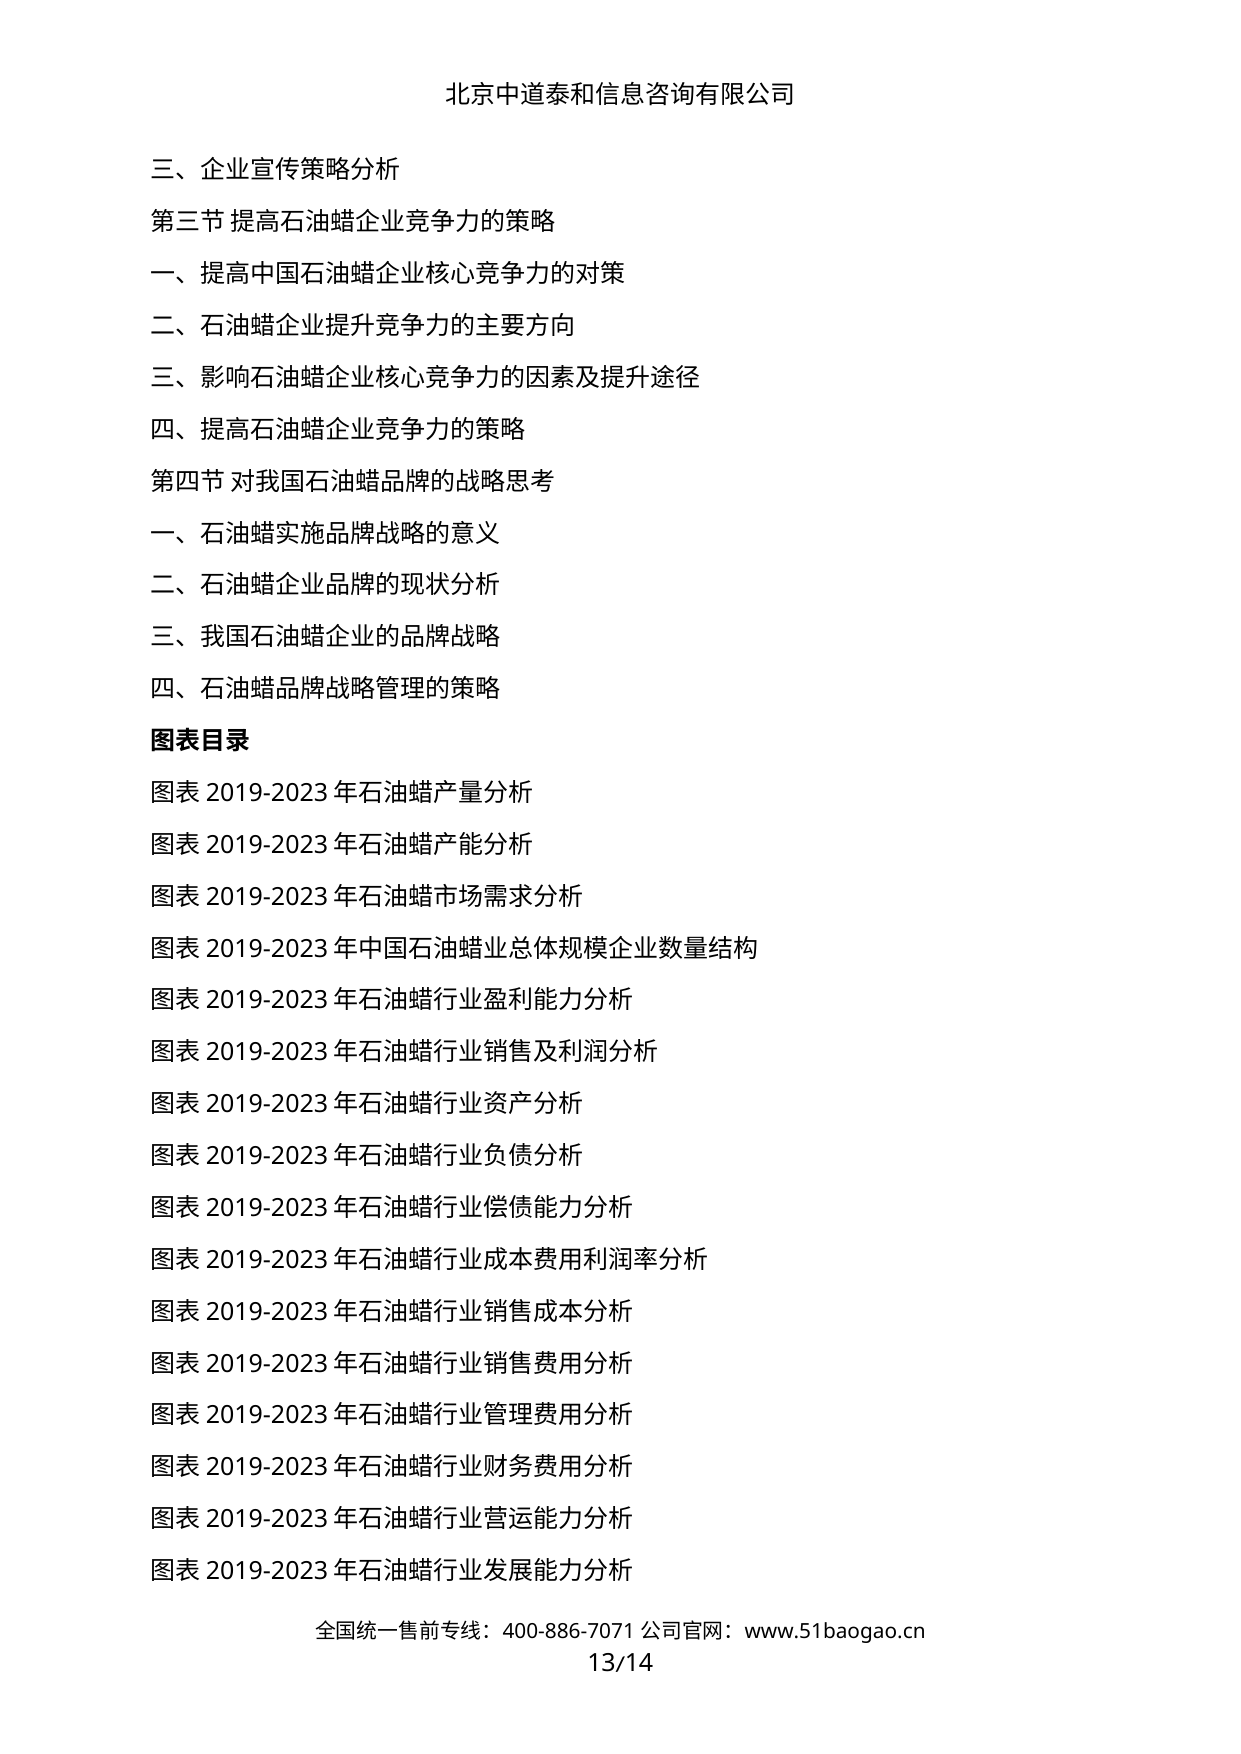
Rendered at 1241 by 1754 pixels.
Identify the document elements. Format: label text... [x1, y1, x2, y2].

text 图表目录 [150, 721, 1090, 757]
text 图表 2019-2023年石油蜡产能分析 [150, 824, 1090, 861]
text 二、石油蜡企业品牌的现状分析 [150, 565, 1090, 601]
text 图表 2019-2023年石油蜡行业发展能力分析 [150, 1551, 1090, 1587]
text 图表 2019-2023年石油蜡行业销售及利润分析 [150, 1032, 1090, 1068]
text 图表 2019-2023年石油蜡产量分析 [150, 772, 1090, 809]
text 三、影响石油蜡企业核心竞争力的因素及提升途径 [150, 357, 1090, 394]
text 二、石油蜡企业提升竞争力的主要方向 [150, 306, 1090, 342]
text 图表 2019-2023年石油蜡行业盈利能力分析 [150, 980, 1090, 1016]
text 四、提高石油蜡企业竞争力的策略 [150, 409, 1090, 446]
text 四、石油蜡品牌战略管理的策略 [150, 669, 1090, 705]
text 图表 2019-2023年石油蜡行业管理费用分析 [150, 1395, 1090, 1431]
text 一、石油蜡实施品牌战略的意义 [150, 513, 1090, 549]
text 三、企业宣传策略分析 [150, 150, 1090, 186]
text 第三节 提高石油蜡企业竞争力的策略 [150, 202, 1090, 238]
text 图表 2019-2023年中国石油蜡业总体规模企业数量结构 [150, 928, 1090, 964]
text 图表 2019-2023年石油蜡行业销售费用分析 [150, 1343, 1090, 1379]
text 图表 2019-2023年石油蜡行业成本费用利润率分析 [150, 1239, 1090, 1276]
text 图表 2019-2023年石油蜡市场需求分析 [150, 876, 1090, 912]
text 一、提高中国石油蜡企业核心竞争力的对策 [150, 254, 1090, 290]
text 图表 2019-2023年石油蜡行业财务费用分析 [150, 1447, 1090, 1483]
text 图表 2019-2023年石油蜡行业偿债能力分析 [150, 1187, 1090, 1224]
text 图表 2019-2023年石油蜡行业负债分析 [150, 1136, 1090, 1172]
text 三、我国石油蜡企业的品牌战略 [150, 617, 1090, 653]
text 图表 2019-2023年石油蜡行业营运能力分析 [150, 1499, 1090, 1535]
text 第四节 对我国石油蜡品牌的战略思考 [150, 461, 1090, 497]
text 图表 2019-2023年石油蜡行业销售成本分析 [150, 1291, 1090, 1327]
text 图表 2019-2023年石油蜡行业资产分析 [150, 1084, 1090, 1120]
